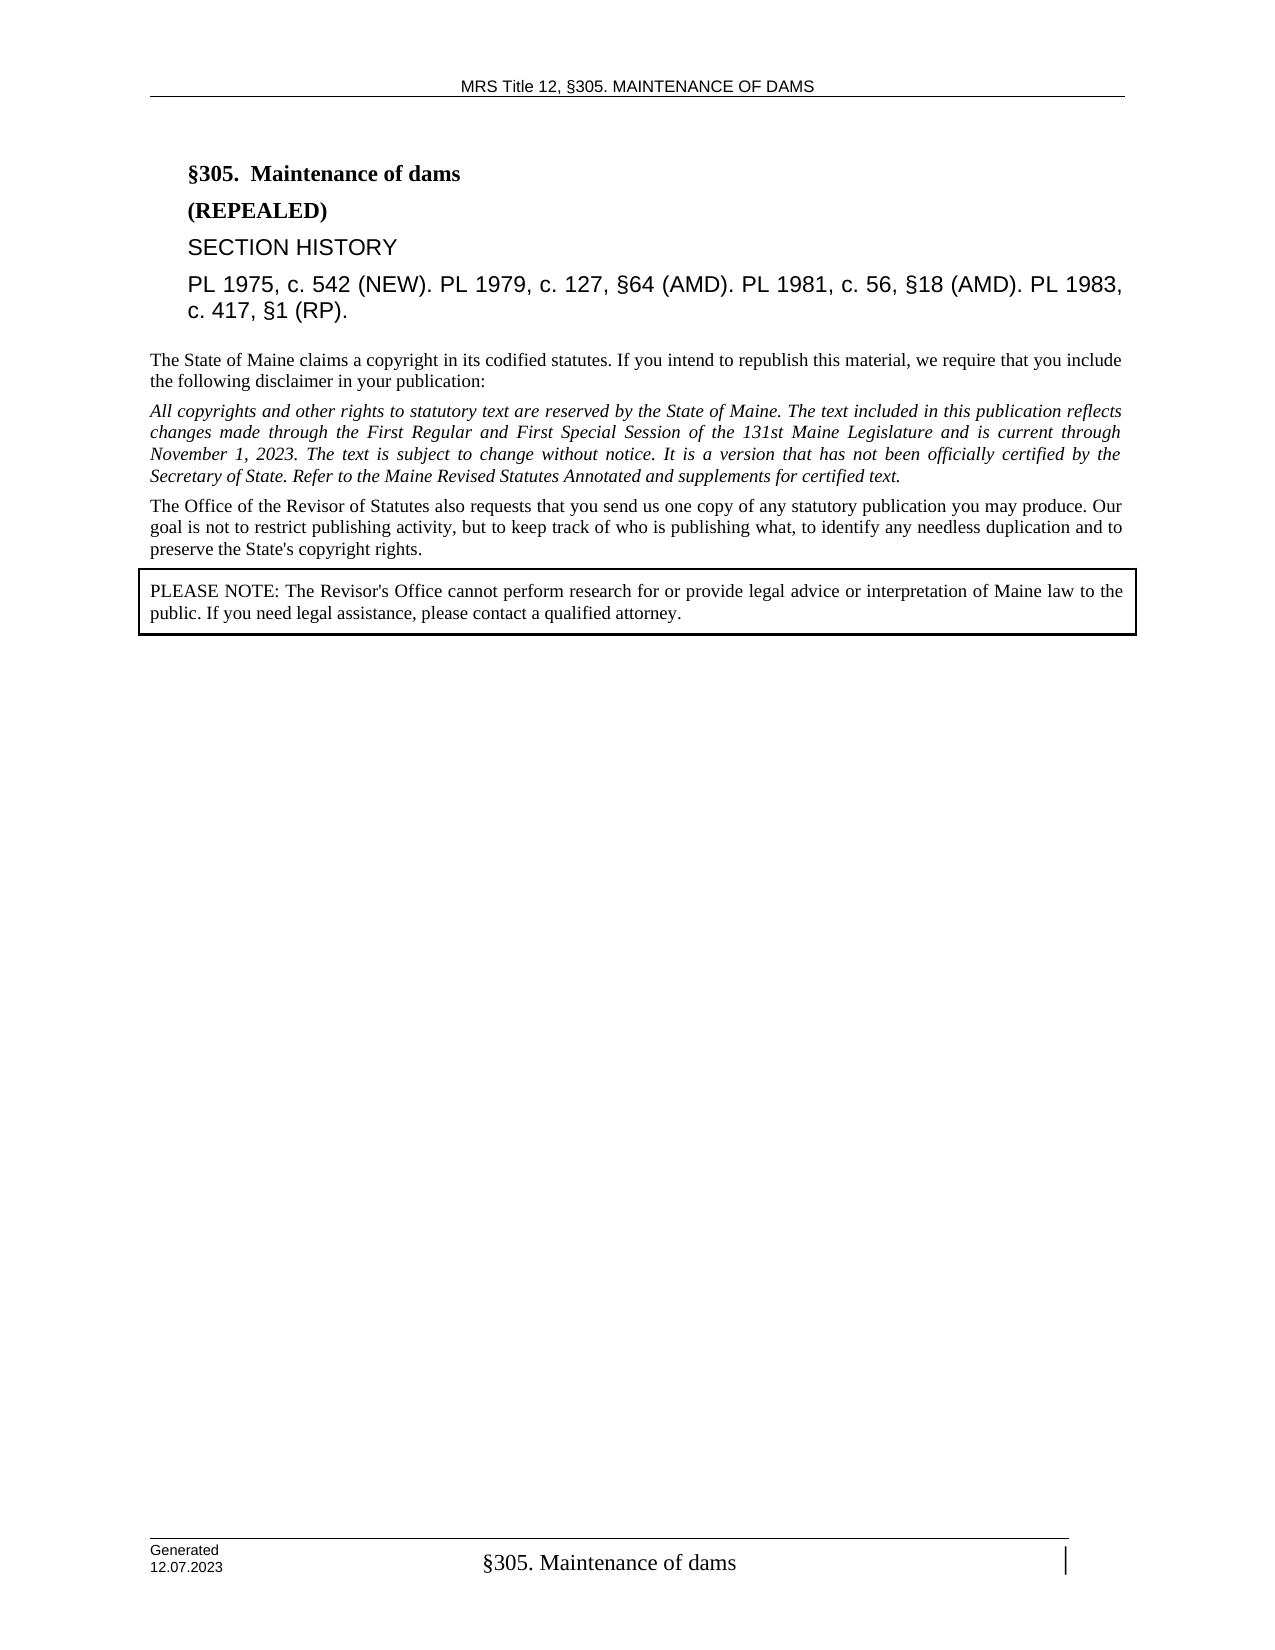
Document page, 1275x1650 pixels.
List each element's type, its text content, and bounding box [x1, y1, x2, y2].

text The State of Maine claims a copyright in its codified statutes. If you intend to republish this material, we require that you include the following disclaimer in your publication: [150, 348, 1125, 392]
text (REPEALED) [187, 197, 1125, 223]
text §305. Maintenance of dams [187, 160, 1125, 187]
text All copyrights and other rights to statutory text are reserved by the State of Maine. The text included in this publication reflects changes made through the First Regular and First Special Session of the 131st Maine Legislature and is current through November 1, 2023 . The text is subject to change without notice. It is a version that has not been officially certified by the Secretary of State. Refer to the Maine Revised Statutes Annotated and supplements for certified text. [150, 400, 1125, 486]
text SECTION HISTORY [187, 234, 1125, 260]
text The Office of the Revisor of Statutes also requests that you send us one copy of any statutory publication you may produce. Our goal is not to restrict publishing activity, but to keep track of who is publishing what, to identify any needless duplication and to preserve the State's copyright rights. [150, 494, 1125, 559]
text PL 1975, c. 542 (NEW). PL 1979, c. 127, §64 (AMD). PL 1981, c. 56, §18 (AMD). PL 1983, c. 417, §1 (RP). [187, 271, 1125, 323]
text PLEASE NOTE: The Revisor's Office cannot perform research for or provide legal advice or interpretation of Maine law to the public. If you need legal assistance, please contact a qualified attorney. [140, 570, 1135, 633]
